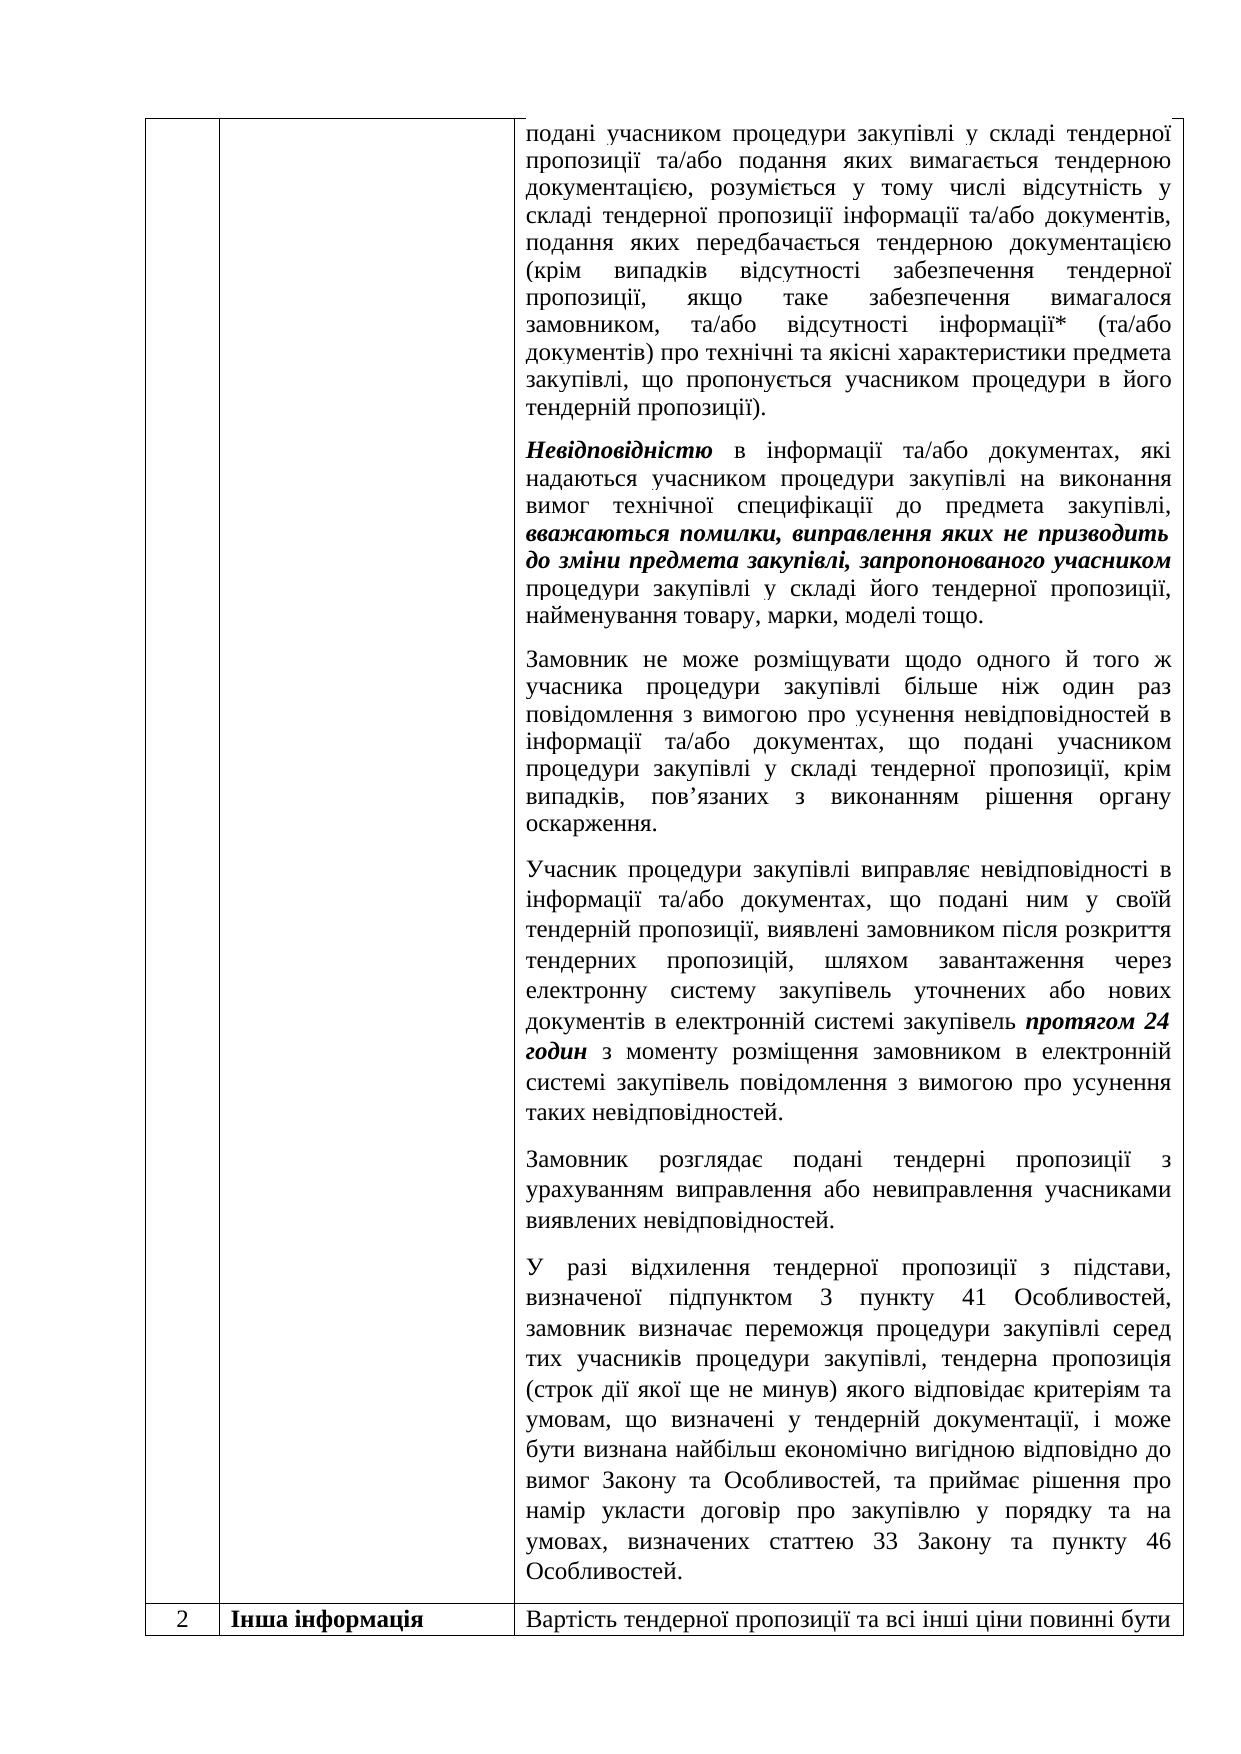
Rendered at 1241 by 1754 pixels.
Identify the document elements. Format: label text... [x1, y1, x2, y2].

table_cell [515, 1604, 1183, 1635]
table_cell 1 [146, 119, 219, 1603]
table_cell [515, 119, 1183, 1603]
table_cell 2 [146, 1604, 219, 1635]
table_cell Інша інформація [220, 1604, 514, 1635]
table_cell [220, 119, 514, 1603]
